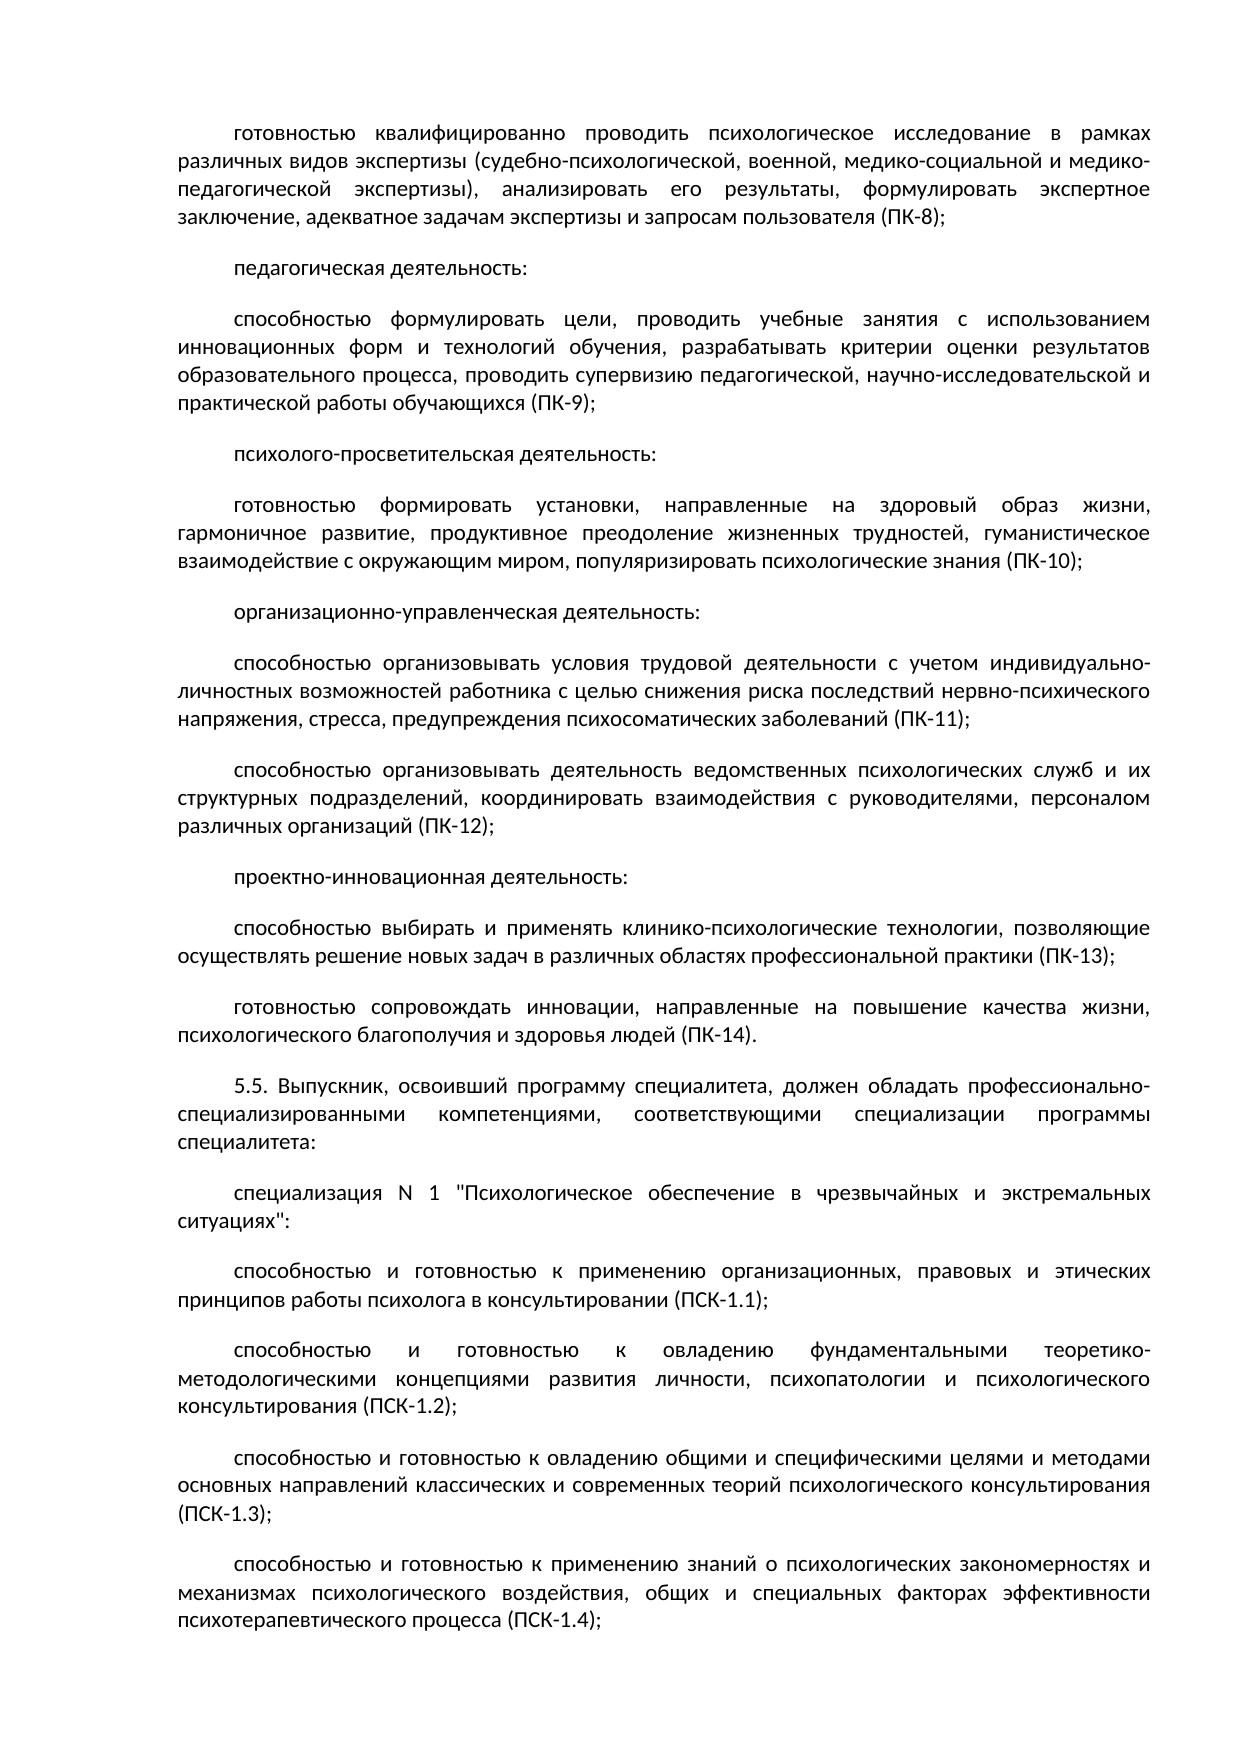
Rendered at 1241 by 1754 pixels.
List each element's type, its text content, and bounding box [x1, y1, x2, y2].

text проектно-инновационная деятельность: [177, 862, 1152, 890]
text психолого-просветительская деятельность: [177, 439, 1152, 467]
text способностью и готовностью к овладению фундаментальными теоретико-методологическими концепциями развития личности, психопатологии и психологического консультирования (ПСК-1.2); [177, 1336, 1152, 1420]
text специализация N 1 "Психологическое обеспечение в чрезвычайных и экстремальных ситуациях": [177, 1178, 1152, 1234]
text педагогическая деятельность: [177, 253, 1152, 281]
text способностью формулировать цели, проводить учебные занятия с использованием инновационных форм и технологий обучения, разрабатывать критерии оценки результатов образовательного процесса, проводить супервизию педагогической, научно-исследовательской и практической работы обучающихся (ПК-9); [177, 304, 1152, 416]
text готовностью формировать установки, направленные на здоровый образ жизни, гармоничное развитие, продуктивное преодоление жизненных трудностей, гуманистическое взаимодействие с окружающим миром, популяризировать психологические знания (ПК-10); [177, 490, 1152, 574]
text способностью и готовностью к применению организационных, правовых и этических принципов работы психолога в консультировании (ПСК-1.1); [177, 1257, 1152, 1313]
text 5.5. Выпускник, освоивший программу специалитета, должен обладать профессионально-специализированными компетенциями, соответствующими специализации программы специалитета: [177, 1071, 1152, 1155]
text способностью выбирать и применять клинико-психологические технологии, позволяющие осуществлять решение новых задач в различных областях профессиональной практики (ПК-13); [177, 913, 1152, 969]
text организационно-управленческая деятельность: [177, 597, 1152, 625]
text готовностью сопровождать инновации, направленные на повышение качества жизни, психологического благополучия и здоровья людей (ПК-14). [177, 992, 1152, 1048]
text способностью и готовностью к применению знаний о психологических закономерностях и механизмах психологического воздействия, общих и специальных факторах эффективности психотерапевтического процесса (ПСК-1.4); [177, 1549, 1152, 1634]
text способностью организовывать условия трудовой деятельности с учетом индивидуально-личностных возможностей работника с целью снижения риска последствий нервно-психического напряжения, стресса, предупреждения психосоматических заболеваний (ПК-11); [177, 648, 1152, 732]
text способностью организовывать деятельность ведомственных психологических служб и их структурных подразделений, координировать взаимодействия с руководителями, персоналом различных организаций (ПК-12); [177, 755, 1152, 839]
text способностью и готовностью к овладению общими и специфическими целями и методами основных направлений классических и современных теорий психологического консультирования (ПСК-1.3); [177, 1443, 1152, 1527]
text готовностью квалифицированно проводить психологическое исследование в рамках различных видов экспертизы (судебно-психологической, военной, медико-социальной и медико-педагогической экспертизы), анализировать его результаты, формулировать экспертное заключение, адекватное задачам экспертизы и запросам пользователя (ПК-8); [177, 118, 1152, 230]
